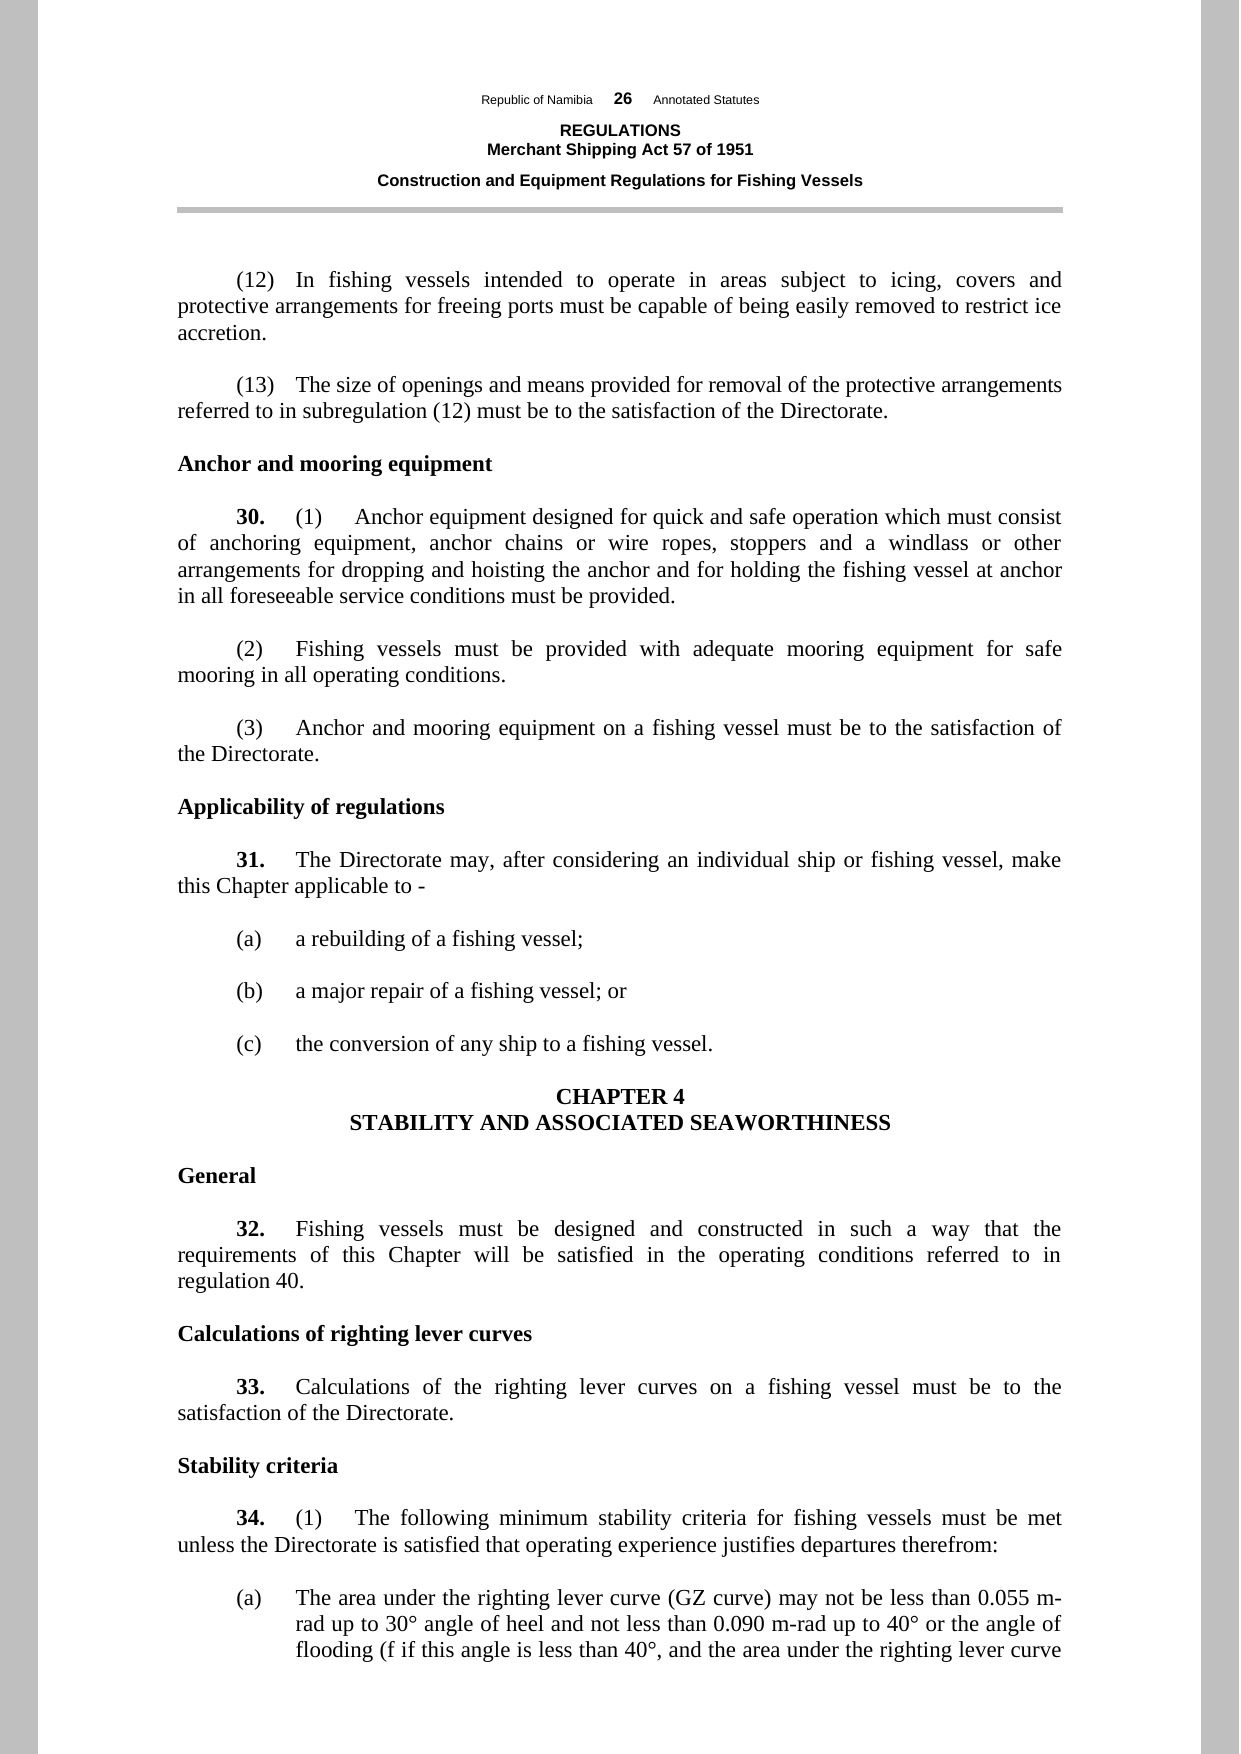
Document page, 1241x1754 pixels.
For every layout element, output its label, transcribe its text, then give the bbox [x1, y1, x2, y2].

text (12) In fishing vessels intended to operate in areas subject to icing, covers and protective arrangements for freeing ports must be capable of being easily removed to restrict ice accretion. [177, 266, 1063, 345]
text CHAPTER 4 [177, 1083, 1063, 1109]
text (a) a rebuilding of a fishing vessel; [236, 925, 1063, 951]
text General [177, 1162, 1063, 1188]
text 30. (1) Anchor equipment designed for quick and safe operation which must consist of anchoring equipment, anchor chains or wire ropes, stoppers and a windlass or other arrangements for dropping and hoisting the anchor and for holding the fishing vessel at anchor in all foreseeable service conditions must be provided. [177, 503, 1063, 608]
text (2) Fishing vessels must be provided with adequate mooring equipment for safe mooring in all operating conditions. [177, 635, 1063, 687]
text Stability criteria [177, 1452, 1063, 1478]
text (c) the conversion of any ship to a fishing vessel. [236, 1030, 1063, 1056]
text 32. Fishing vessels must be designed and constructed in such a way that the requirements of this Chapter will be satisfied in the operating conditions referred to in regulation 40. [177, 1214, 1063, 1294]
text 33. Calculations of the righting lever curves on a fishing vessel must be to the satisfaction of the Directorate. [177, 1373, 1063, 1425]
text Anchor and mooring equipment [177, 450, 1063, 477]
text Applicability of regulations [177, 793, 1063, 819]
text 31. The Directorate may, after considering an individual ship or fishing vessel, make this Chapter applicable to - [177, 846, 1063, 898]
text (3) Anchor and mooring equipment on a fishing vessel must be to the satisfaction of the Directorate. [177, 714, 1063, 767]
text (13) The size of openings and means provided for removal of the protective arrangements referred to in subregulation (12) must be to the satisfaction of the Directorate. [177, 371, 1063, 424]
text (b) a major repair of a fishing vessel; or [236, 977, 1063, 1004]
text Calculations of righting lever curves [177, 1320, 1063, 1346]
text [236, 1583, 1063, 1663]
text 34. (1) The following minimum stability criteria for fishing vessels must be met unless the Directorate is satisfied that operating experience justifies departures therefrom: [177, 1504, 1063, 1557]
text STABILITY AND ASSOCIATED SEAWORTHINESS [177, 1109, 1063, 1136]
